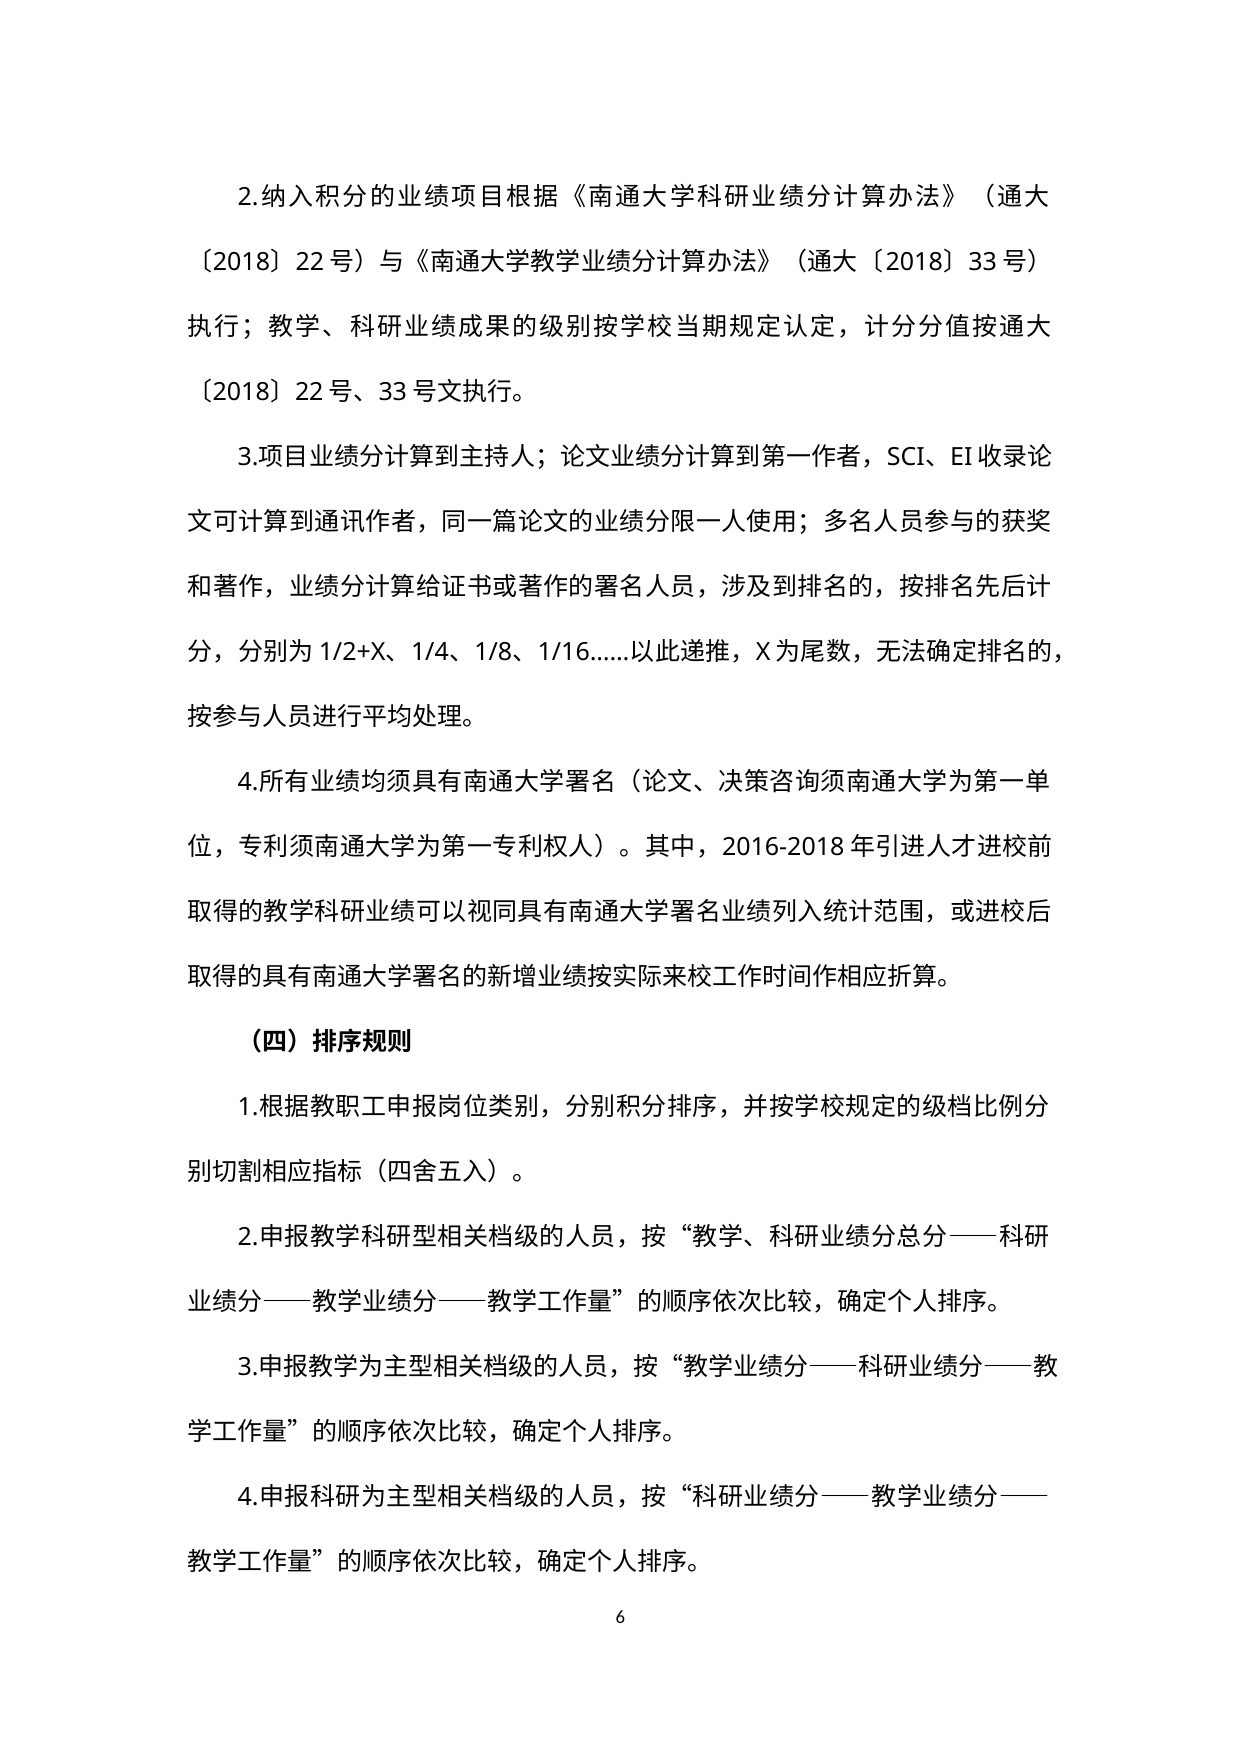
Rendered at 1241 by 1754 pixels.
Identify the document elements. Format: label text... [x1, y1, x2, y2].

text 1.根据教职工申报岗位类别，分别积分排序，并按学校规定的级档比例分别切割相应指标（四舍五入）。 [187, 1072, 1053, 1202]
text 2.纳入积分的业绩项目根据《南通大学科研业绩分计算办法》（通大〔2018〕22号）与《南通大学教学业绩分计算办法》（通大〔2018〕33号）执行；教学、科研业绩成果的级别按学校当期规定认定，计分分值按通大〔2018〕22号、33号文执行。 [187, 162, 1053, 422]
text 3.项目业绩分计算到主持人；论文业绩分计算到第一作者，SCI、EI收录论文可计算到通讯作者，同一篇论文的业绩分限一人使用；多名人员参与的获奖和著作，业绩分计算给证书或著作的署名人员，涉及到排名的，按排名先后计分，分别为1/2+X、1/4、1/8、1/16……以此递推，X为尾数，无法确定排名的，按参与人员进行平均处理。 [187, 422, 1053, 747]
text 2.申报教学科研型相关档级的人员，按“教学、科研业绩分总分——科研业绩分——教学业绩分——教学工作量”的顺序依次比较，确定个人排序。 [187, 1202, 1053, 1332]
text 4.申报科研为主型相关档级的人员，按“科研业绩分——教学业绩分——教学工作量”的顺序依次比较，确定个人排序。 [187, 1462, 1053, 1592]
text 4.所有业绩均须具有南通大学署名（论文、决策咨询须南通大学为第一单位，专利须南通大学为第一专利权人）。其中，2016-2018年引进人才进校前取得的教学科研业绩可以视同具有南通大学署名业绩列入统计范围，或进校后取得的具有南通大学署名的新增业绩按实际来校工作时间作相应折算。 [187, 747, 1053, 1007]
text 3.申报教学为主型相关档级的人员，按“教学业绩分——科研业绩分——教学工作量”的顺序依次比较，确定个人排序。 [187, 1332, 1059, 1462]
text （四）排序规则 [187, 1007, 1053, 1072]
